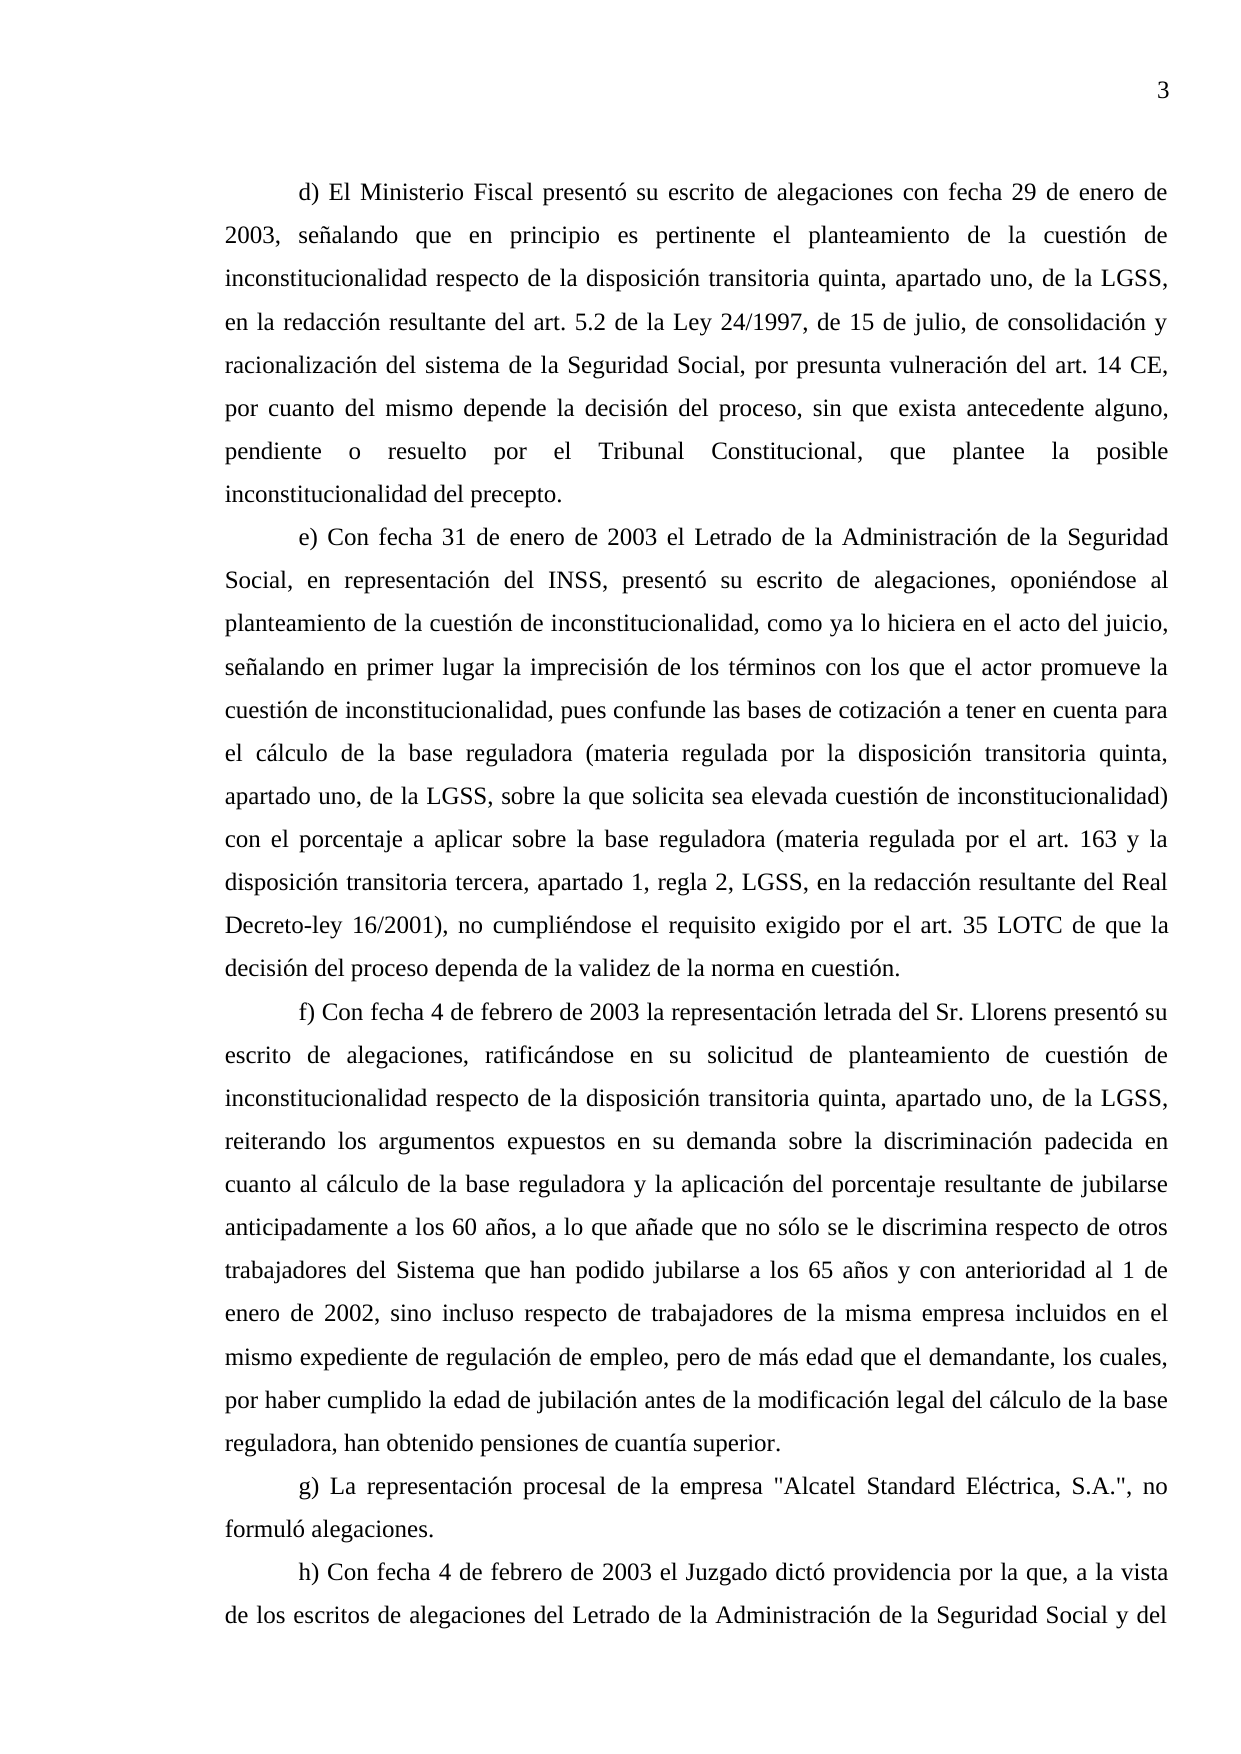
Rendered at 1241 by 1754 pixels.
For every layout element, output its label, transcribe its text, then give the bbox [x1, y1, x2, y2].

text d) El Ministerio Fiscal presentó su escrito de alegaciones con fecha 29 de enero de 2003, señalando que en principio es pertinente el planteamiento de la cuestión de inconstitucionalidad respecto de la disposición transitoria quinta, apartado uno, de la LGSS, en la redacción resultante del art. 5.2 de la Ley 24/1997, de 15 de julio, de consolidación y racionalización del sistema de la Seguridad Social, por presunta vulneración del art. 14 CE, por cuanto del mismo depende la decisión del proceso, sin que exista antecedente alguno, pendiente o resuelto por el Tribunal Constitucional, que plantee la posible inconstitucionalidad del precepto. [224, 177, 1169, 508]
text f) Con fecha 4 de febrero de 2003 la representación letrada del Sr. Llorens presentó su escrito de alegaciones, ratificándose en su solicitud de planteamiento de cuestión de inconstitucionalidad respecto de la disposición transitoria quinta, apartado uno, de la LGSS, reiterando los argumentos expuestos en su demanda sobre la discriminación padecida en cuanto al cálculo de la base reguladora y la aplicación del porcentaje resultante de jubilarse anticipadamente a los 60 años, a lo que añade que no sólo se le discrimina respecto de otros trabajadores del Sistema que han podido jubilarse a los 65 años y con anterioridad al 1 de enero de 2002, sino incluso respecto de trabajadores de la misma empresa incluidos en el mismo expediente de regulación de empleo, pero de más edad que el demandante, los cuales, por haber cumplido la edad de jubilación antes de la modificación legal del cálculo de la base reguladora, han obtenido pensiones de cuantía superior. [224, 997, 1169, 1457]
text g) La representación procesal de la empresa "Alcatel Standard Eléctrica, S.A.", no formuló alegaciones. [224, 1471, 1169, 1543]
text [224, 1557, 1169, 1629]
text e) Con fecha 31 de enero de 2003 el Letrado de la Administración de la Seguridad Social, en representación del INSS, presentó su escrito de alegaciones, oponiéndose al planteamiento de la cuestión de inconstitucionalidad, como ya lo hiciera en el acto del juicio, señalando en primer lugar la imprecisión de los términos con los que el actor promueve la cuestión de inconstitucionalidad, pues confunde las bases de cotización a tener en cuenta para el cálculo de la base reguladora (materia regulada por la disposición transitoria quinta, apartado uno, de la LGSS, sobre la que solicita sea elevada cuestión de inconstitucionalidad) con el porcentaje a aplicar sobre la base reguladora (materia regulada por el art. 163 y la disposición transitoria tercera, apartado 1, regla 2, LGSS, en la redacción resultante del Real Decreto-ley 16/2001), no cumpliéndose el requisito exigido por el art. 35 LOTC de que la decisión del proceso dependa de la validez de la norma en cuestión. [224, 522, 1169, 982]
